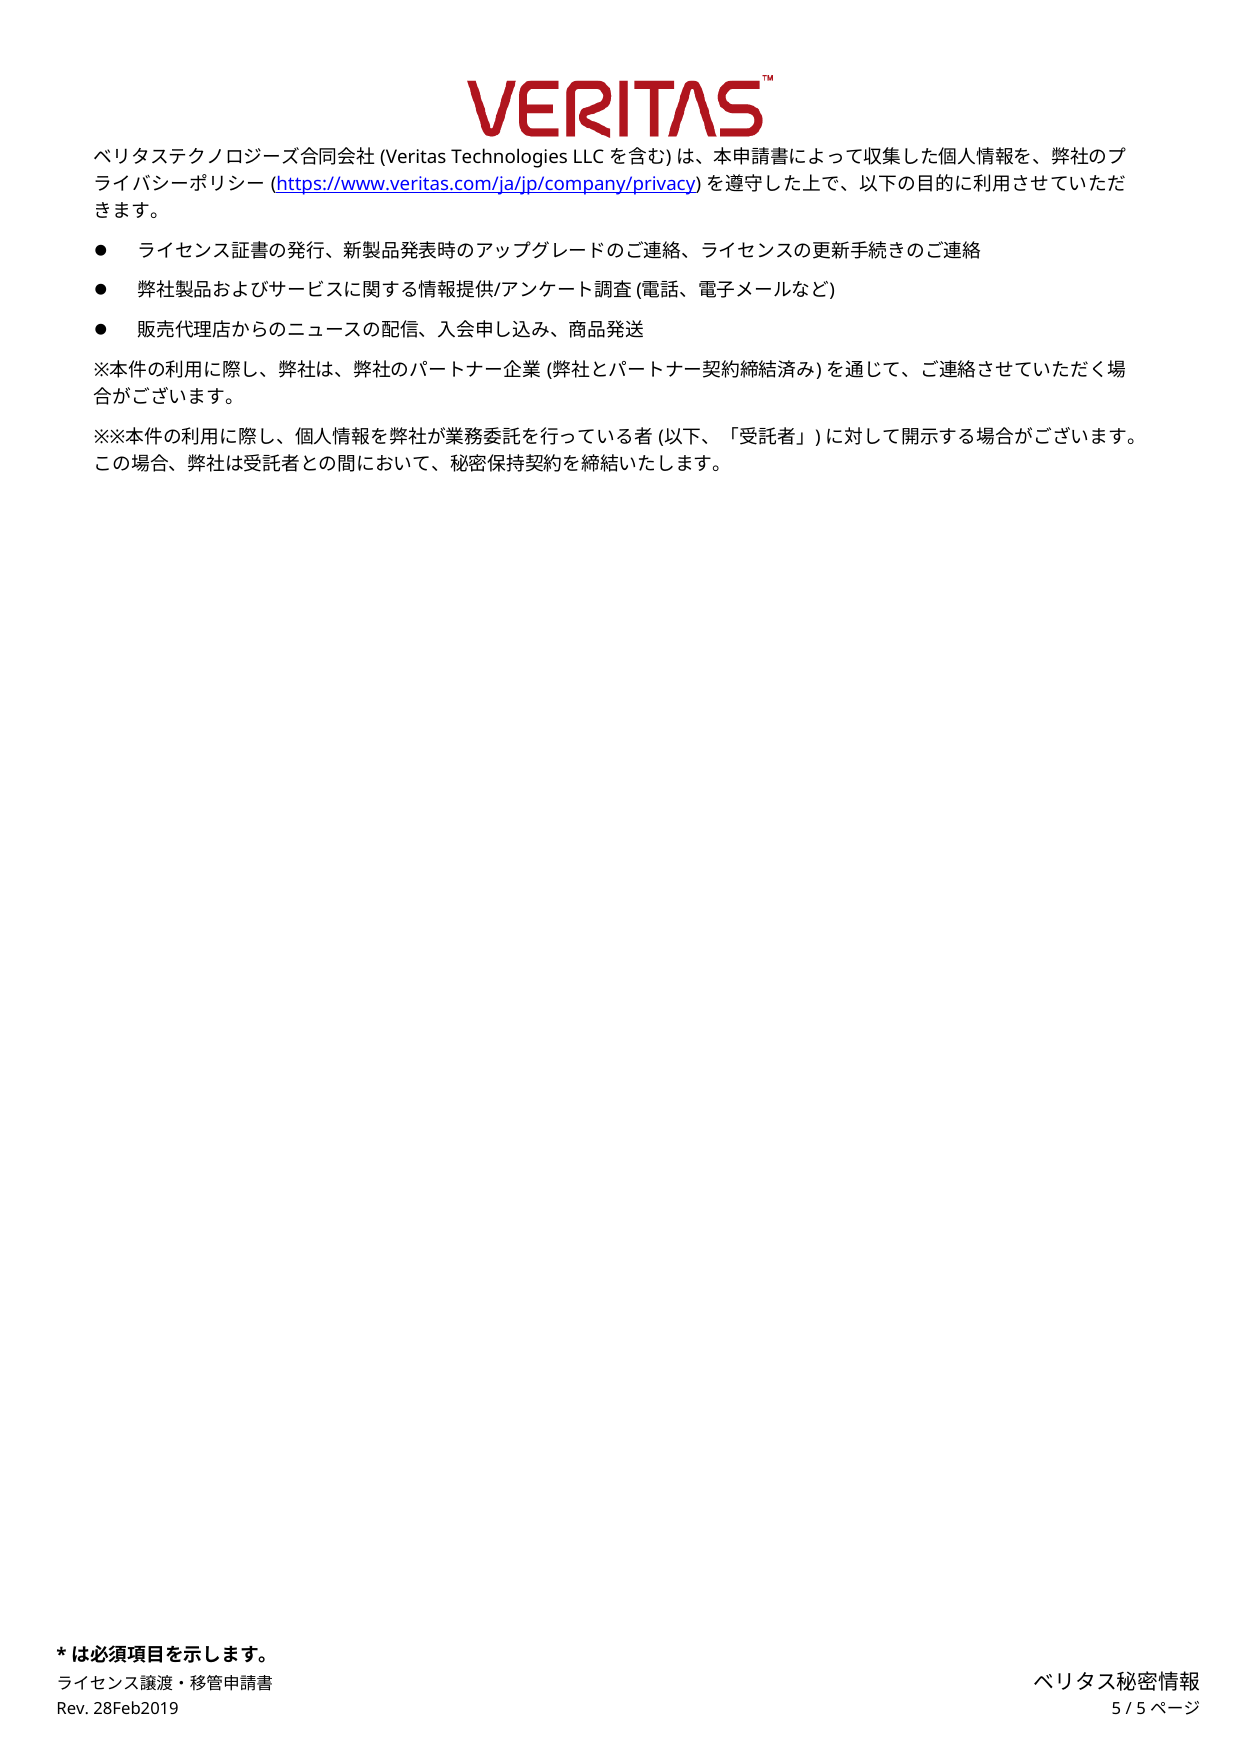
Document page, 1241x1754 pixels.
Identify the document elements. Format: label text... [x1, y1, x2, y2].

picture [466, 75, 774, 142]
text ベリタステクノロジーズ合同会社 (Veritas Technologies LLC を含む) は、本申請書によって収集した個人情報を、弊社のプライバシーポリシー (https://www.veritas.com/ja/jp/company/privacy) を遵守した上で、以下の目的に利用させていただきます。 [94, 141, 1128, 223]
list 販売代理店からのニュースの配信、入会申し込み、商品発送 [94, 315, 1128, 342]
text ※本件の利用に際し、弊社は、弊社のパートナー企業 (弊社とパートナー契約締結済み) を通じて、ご連絡させていただく場合がございます。 [94, 354, 1128, 409]
list ライセンス証書の発行、新製品発表時のアップグレードのご連絡、ライセンスの更新手続きのご連絡 [94, 235, 1128, 262]
list 弊社製品およびサービスに関する情報提供/アンケート調査 (電話、電子メールなど) [94, 275, 1128, 302]
text ※※本件の利用に際し、個人情報を弊社が業務委託を行っている者 (以下、「受託者」) に対して開示する場合がございます。この場合、弊社は受託者との間において、秘密保持契約を締結いたします。 [94, 421, 1128, 476]
